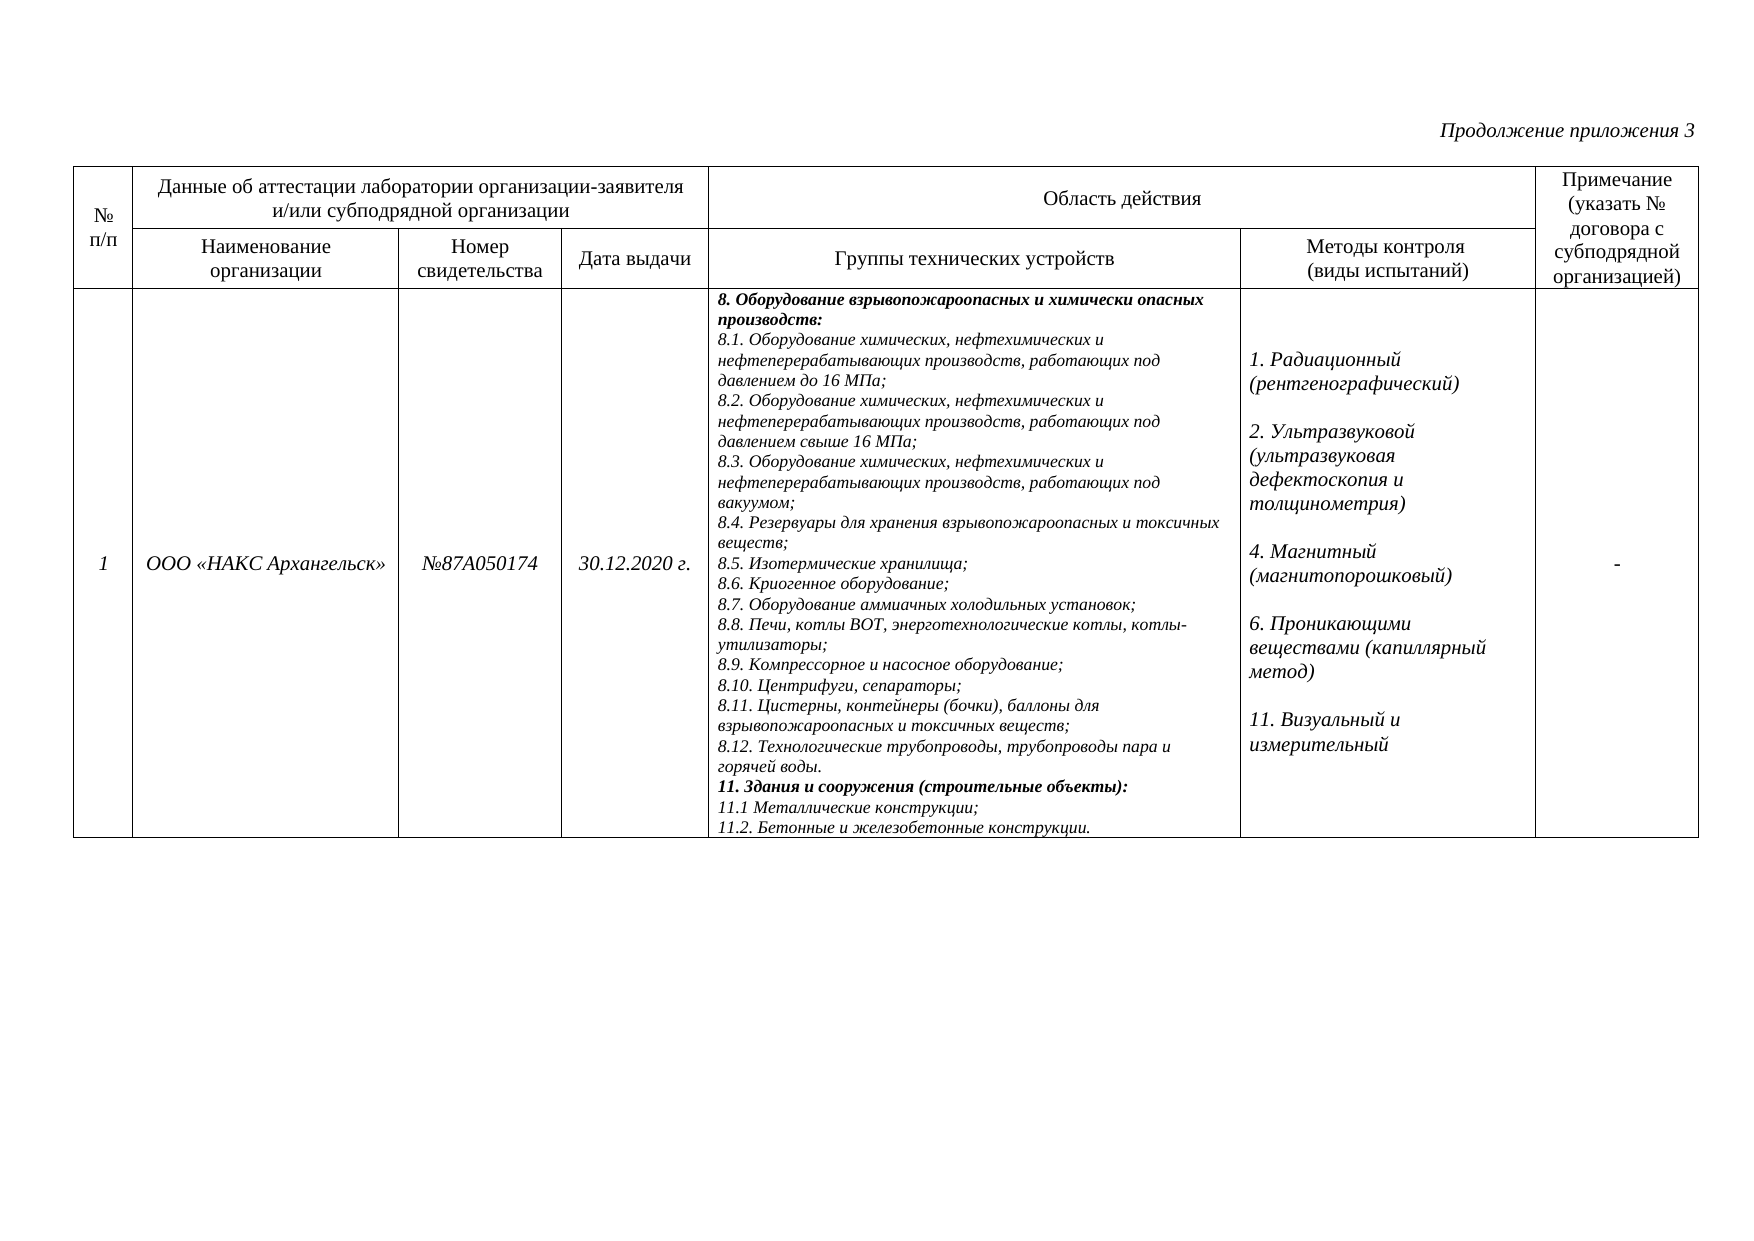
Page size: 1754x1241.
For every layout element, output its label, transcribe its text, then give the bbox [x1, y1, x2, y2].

text Продолжение приложения 3 [59, 118, 1695, 142]
table_cell Методы контроля (виды испытаний) [1241, 229, 1535, 288]
table_header Примечание (указать № договора с субподрядной организацией) [1536, 167, 1698, 288]
table_cell Дата выдачи [562, 229, 708, 288]
table_cell Номер свидетельства [399, 229, 561, 288]
table_header Данные об аттестации лаборатории организации-заявителя и/или субподрядной организации [133, 167, 708, 228]
table_cell Наименование организации [133, 229, 398, 288]
table_cell - [1536, 289, 1698, 837]
table_header № п/п [74, 167, 132, 288]
table_cell 1 [74, 289, 132, 837]
table_cell №87А050174 [399, 289, 561, 837]
table_header Область действия [709, 167, 1535, 228]
table_cell 30.12.2020 г. [562, 289, 708, 837]
table_cell Группы технических устройств [709, 229, 1240, 288]
table_cell 8. Оборудование взрывопожароопасных и химически опасных производств: 8.1. Оборудование химических, нефтехимических и нефтеперерабатывающих производств, работающих под давлением до 16 МПа; 8.2. Оборудование химических, нефтехимических и нефтеперерабатывающих производств, работающих под давлением свыше 16 МПа; 8.3. Оборудование химических, нефтехимических и нефтеперерабатывающих производств, работающих под вакуумом; 8.4. Резервуары для хранения взрывопожароопасных и токсичных веществ; 8.5. Изотермические хранилища; 8.6. Криогенное оборудование; 8.7. Оборудование аммиачных холодильных установок; 8.8. Печи, котлы ВОТ, энерготехнологические котлы, котлы-утилизаторы; 8.9. Компрессорное и насосное оборудование; 8.10. Центрифуги, сепараторы; 8.11. Цистерны, контейнеры (бочки), баллоны для взрывопожароопасных и токсичных веществ; 8.12. Технологические трубопроводы, трубопроводы пара и горячей воды. 11. Здания и сооружения (строительные объекты): 11.1 Металлические конструкции; 11.2. Бетонные и железобетонные конструкции. [709, 289, 1240, 837]
table_cell ООО «НАКС Архангельск» [133, 289, 398, 837]
